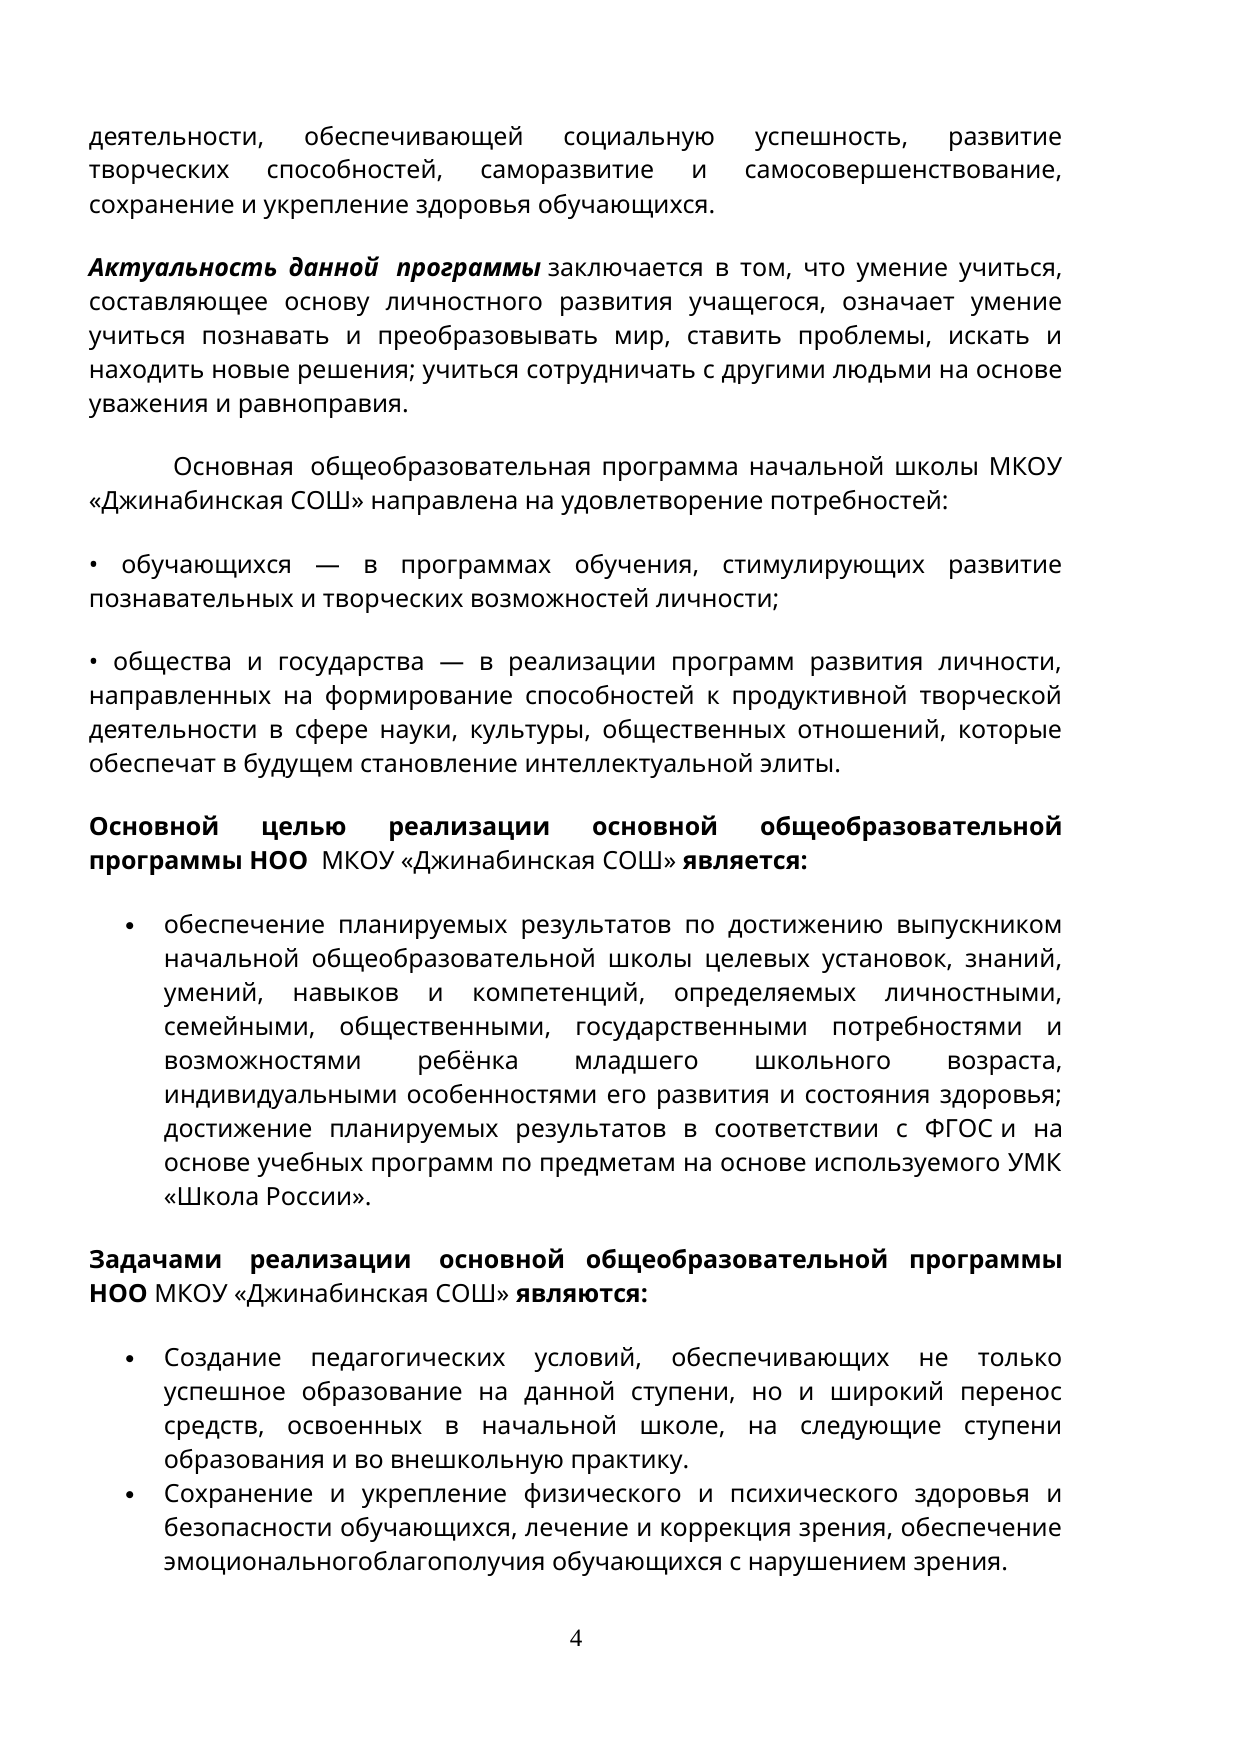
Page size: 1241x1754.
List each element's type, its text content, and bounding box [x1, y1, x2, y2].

list Сохранение и укрепление физического и психического здоровья и безопасности обучающихся, лечение и коррекция зрения, обеспечение эмоциональногоблагополучия обучающихся с нарушением зрения. [126, 1476, 1063, 1578]
text • общества и государства — в реализации программ развития личности, направленных на формирование способностей к продуктивной творческой деятельности в сфере науки, культуры, общественных отношений, которые обеспечат в будущем становление интеллектуальной элиты. [89, 643, 1063, 780]
text Основная общеобразовательная программа начальной школы МКОУ «Джинабинская СОШ» направлена на удовлетворение потребностей: [89, 449, 1063, 517]
text Задачами реализации основной общеобразовательной программы НОО МКОУ «Джинабинская СОШ» являются: [89, 1242, 1063, 1310]
list обеспечение планируемых результатов по достижению выпускником начальной общеобразовательной школы целевых установок, знаний, умений, навыков и компетенций, определяемых личностными, семейными, общественными, государственными потребностями и возможностями ребёнка младшего школьного возраста, индивидуальными особенностями его развития и состояния здоровья; достижение планируемых результатов в соответствии с ФГОС и на основе учебных программ по предметам на основе используемого УМК «Школа России». [126, 906, 1063, 1213]
list Создание педагогических условий, обеспечивающих не только успешное образование на данной ступени, но и широкий перенос средств, освоенных в начальной школе, на следующие ступени образования и во внешкольную практику. [126, 1339, 1063, 1476]
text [89, 118, 1063, 220]
text Основной целью реализации основной общеобразовательной программы НОО МКОУ «Джинабинская СОШ» является: [89, 809, 1063, 877]
text • обучающихся — в программах обучения, стимулирующих развитие познавательных и творческих возможностей личности; [89, 546, 1063, 614]
text Актуальность данной программы заключается в том, что умение учиться, составляющее основу личностного развития учащегося, означает умение учиться познавать и преобразовывать мир, ставить проблемы, искать и находить новые решения; учиться сотрудничать с другими людьми на основе уважения и равноправия. [89, 249, 1063, 420]
